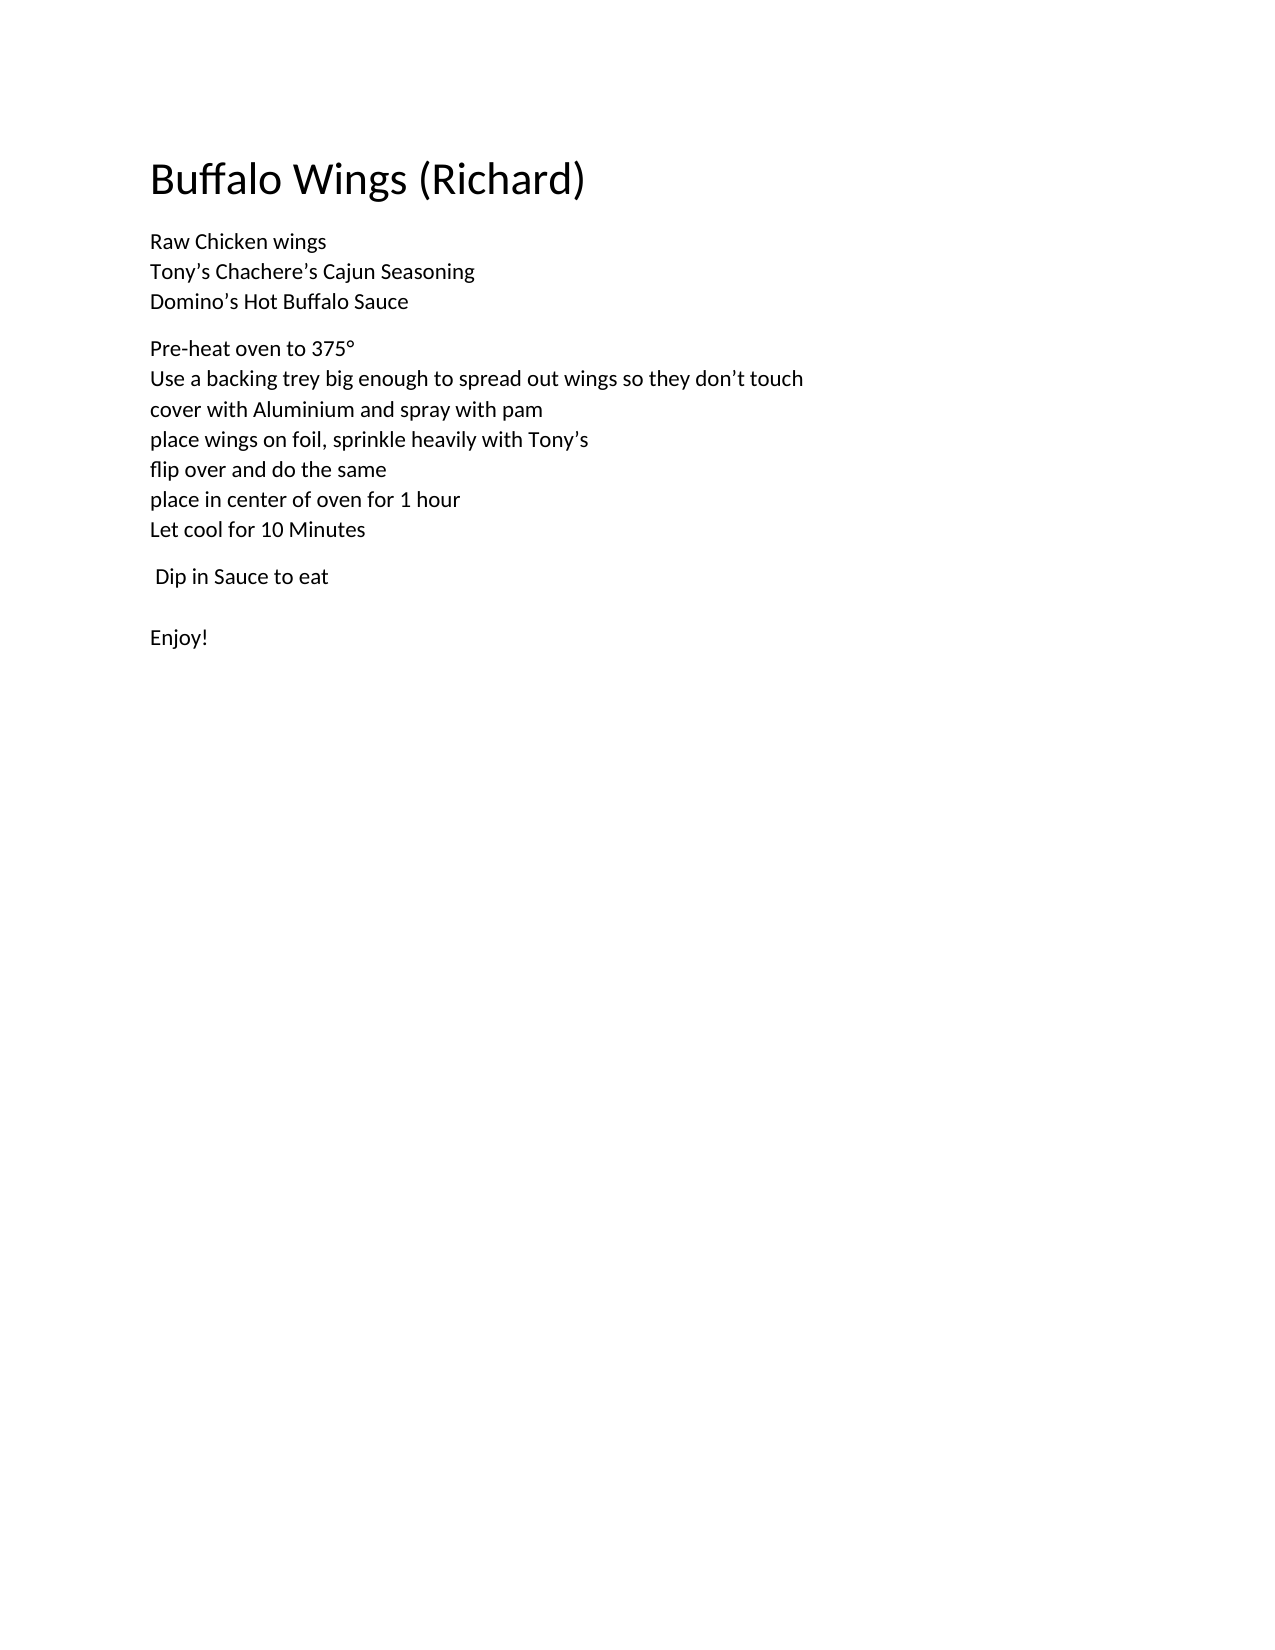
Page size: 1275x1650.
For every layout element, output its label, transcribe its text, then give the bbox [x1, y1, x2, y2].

text Raw Chicken wings Tony’s Chachere’s Cajun Seasoning Domino’s Hot Buffalo Sauce [150, 227, 1125, 315]
list Pre-heat oven to 375° Use a backing trey big enough to spread out wings so they don’t touch cover with Aluminium and spray with pam place wings on foil, sprinkle heavily with Tony’s flip over and do the same place in center of oven for 1 hour Let cool for 10 Minutes [150, 334, 1125, 543]
text Buffalo Wings (Richard) [150, 150, 1125, 206]
text Dip in Sauce to eat Enjoy! [150, 562, 1125, 651]
